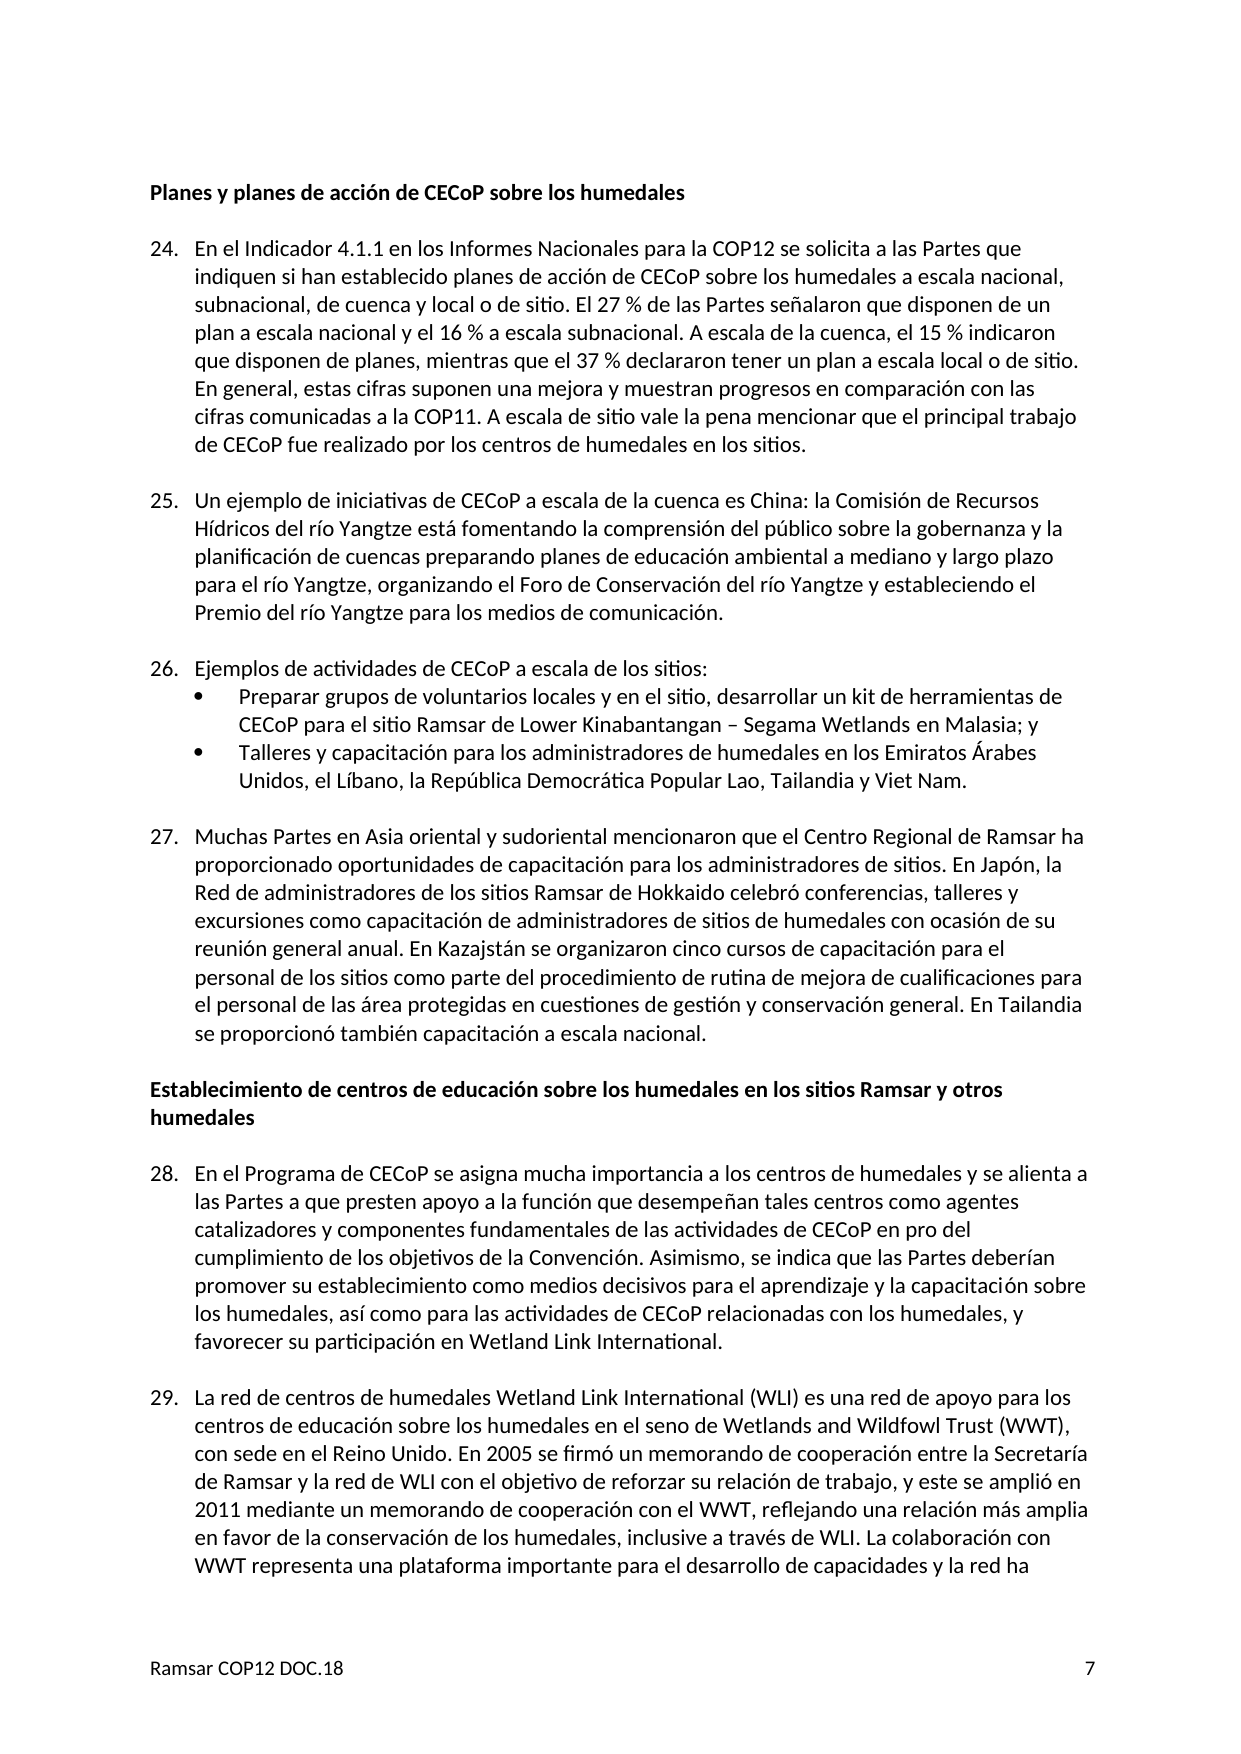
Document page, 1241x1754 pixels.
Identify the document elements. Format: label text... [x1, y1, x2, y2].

list Un ejemplo de iniciativas de CECoP a escala de la cuenca es China: la Comisión de Recursos Hídricos del río Yangtze está fomentando la comprensión del público sobre la gobernanza y la planificación de cuencas preparando planes de educación ambiental a mediano y largo plazo para el río Yangtze, organizando el Foro de Conservación del río Yangtze y estableciendo el Premio del río Yangtze para los medios de comunicación. [150, 486, 1090, 626]
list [150, 1383, 1090, 1579]
list En el Programa de CECoP se asigna mucha importancia a los centros de humedales y se alienta a las Partes a que presten apoyo a la función que desempeñan tales centros como agentes catalizadores y componentes fundamentales de las actividades de CECoP en pro del cumplimiento de los objetivos de la Convención. Asimismo, se indica que las Partes deberían promover su establecimiento como medios decisivos para el aprendizaje y la capacitación sobre los humedales, así como para las actividades de CECoP relacionadas con los humedales, y favorecer su participación en Wetland Link International. [150, 1159, 1090, 1355]
text Planes y planes de acción de CECoP sobre los humedales [150, 178, 1090, 206]
list Muchas Partes en Asia oriental y sudoriental mencionaron que el Centro Regional de Ramsar ha proporcionado oportunidades de capacitación para los administradores de sitios. En Japón, la Red de administradores de los sitios Ramsar de Hokkaido celebró conferencias, talleres y excursiones como capacitación de administradores de sitios de humedales con ocasión de su reunión general anual. En Kazajstán se organizaron cinco cursos de capacitación para el personal de los sitios como parte del procedimiento de rutina de mejora de cualificaciones para el personal de las área protegidas en cuestiones de gestión y conservación general. En Tailandia se proporcionó también capacitación a escala nacional. [150, 822, 1090, 1047]
text Establecimiento de centros de educación sobre los humedales en los sitios Ramsar y otros humedales [150, 1075, 1090, 1131]
list Preparar grupos de voluntarios locales y en el sitio, desarrollar un kit de herramientas de CECoP para el sitio Ramsar de Lower Kinabantangan – Segama Wetlands en Malasia; y [194, 682, 1090, 738]
list En el Indicador 4.1.1 en los Informes Nacionales para la COP12 se solicita a las Partes que indiquen si han establecido planes de acción de CECoP sobre los humedales a escala nacional, subnacional, de cuenca y local o de sitio. El 27 % de las Partes señalaron que disponen de un plan a escala nacional y el 16 % a escala subnacional. A escala de la cuenca, el 15 % indicaron que disponen de planes, mientras que el 37 % declararon tener un plan a escala local o de sitio. En general, estas cifras suponen una mejora y muestran progresos en comparación con las cifras comunicadas a la COP11. A escala de sitio vale la pena mencionar que el principal trabajo de CECoP fue realizado por los centros de humedales en los sitios. [150, 234, 1090, 458]
list Ejemplos de actividades de CECoP a escala de los sitios: [150, 654, 1090, 682]
list Talleres y capacitación para los administradores de humedales en los Emiratos Árabes Unidos, el Líbano, la República Democrática Popular Lao, Tailandia y Viet Nam. [194, 738, 1090, 794]
